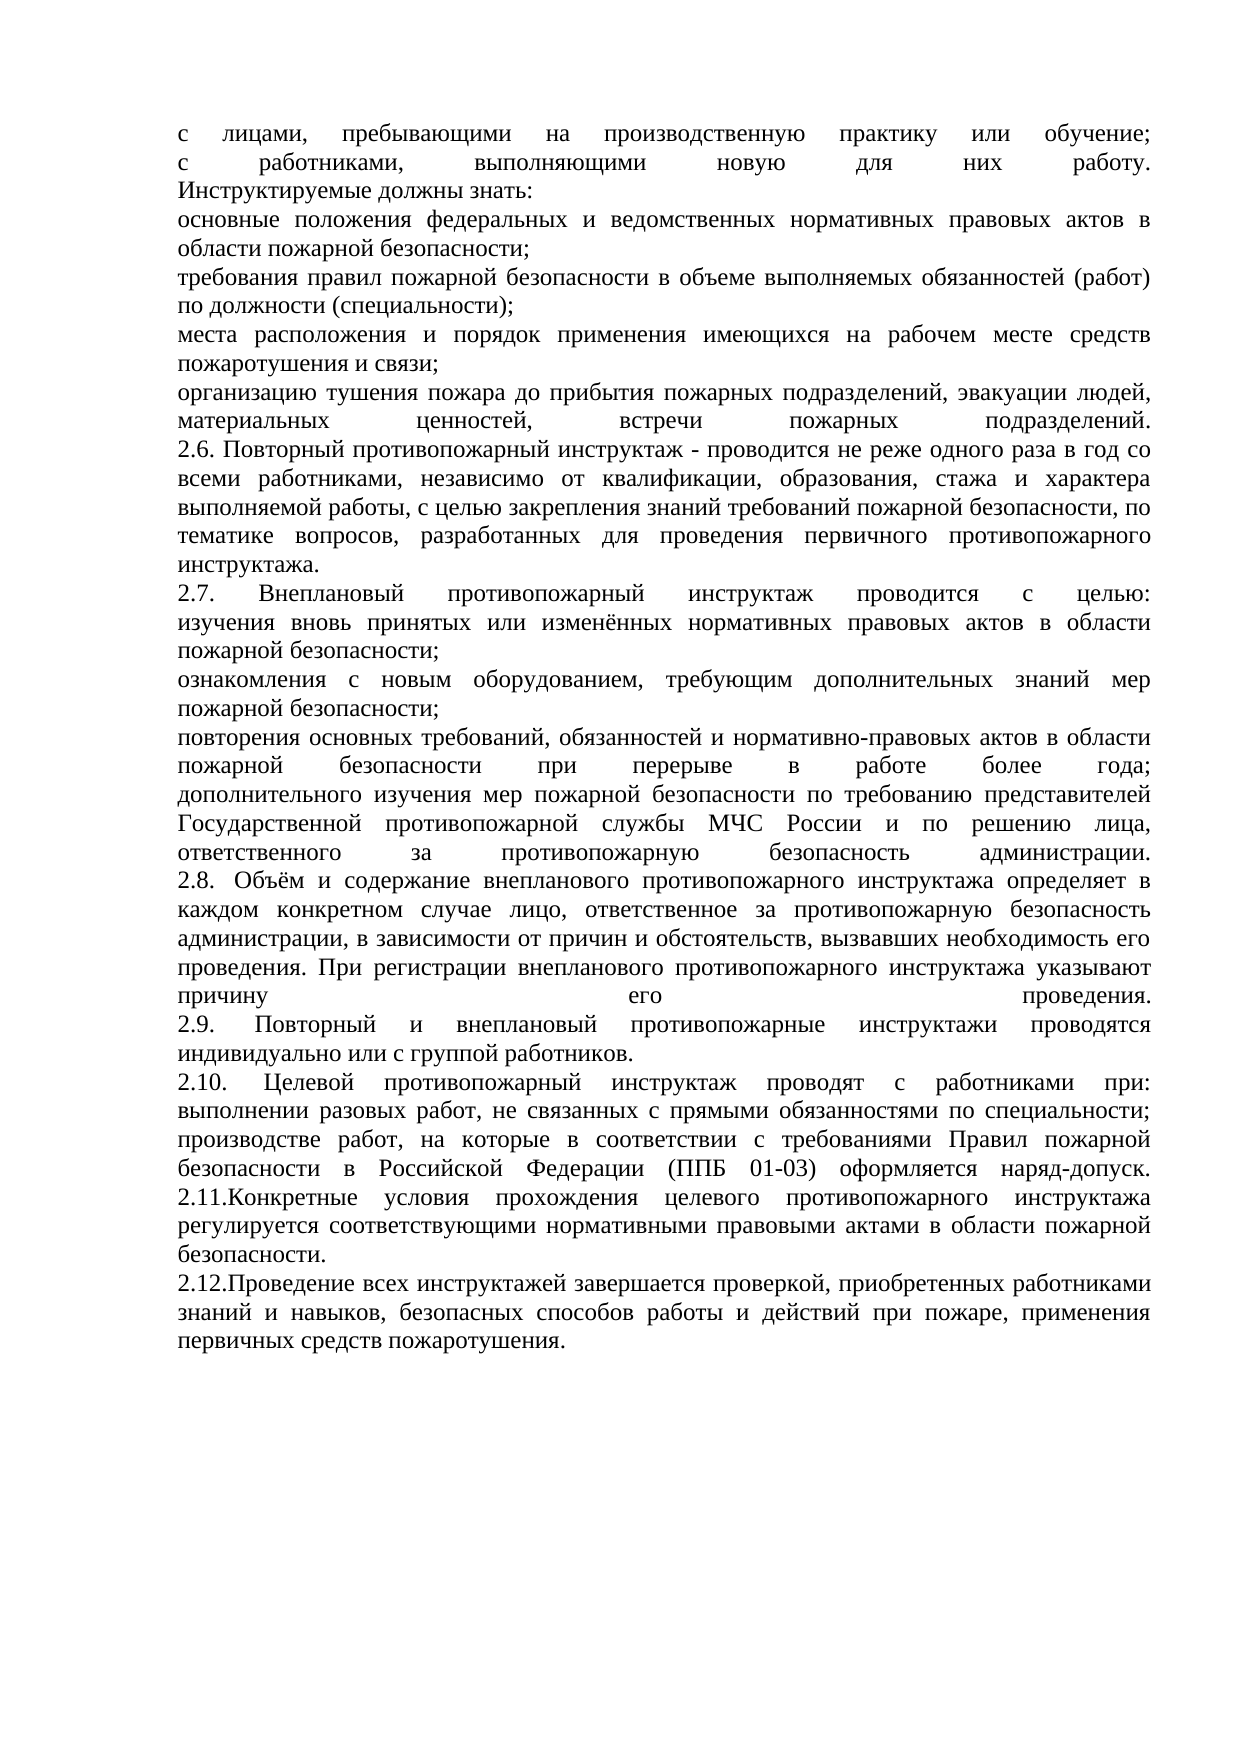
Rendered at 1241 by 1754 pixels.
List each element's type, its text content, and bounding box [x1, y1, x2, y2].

text 2.7. Внеплановый противопожарный инструктаж проводится с целью: изучения вновь принятых или изменённых нормативных правовых актов в области пожарной безопасности; [177, 578, 1152, 664]
text 2.10. Целевой противопожарный инструктаж проводят с работниками при: выполнении разовых работ, не связанных с прямыми обязанностями по специальности; производстве работ, на которые в соответствии с требованиями Правил пожарной безопасности в Российской Федерации (ППБ 01-03) оформляется наряд-допуск. 2.11.Конкретные условия прохождения целевого противопожарного инструктажа регулируется соответствующими нормативными правовыми актами в области пожарной безопасности. [177, 1067, 1152, 1268]
text с лицами, пребывающими на производственную практику или обучение; с работниками, выполняющими новую для них работу. Инструктируемые должны знать: [177, 118, 1152, 204]
text требования правил пожарной безопасности в объеме выполняемых обязанностей (работ) по должности (специальности); [177, 262, 1152, 319]
text повторения основных требований, обязанностей и нормативно-правовых актов в области пожарной безопасности при перерыве в работе более года; дополнительного изучения мер пожарной безопасности по требованию представителей Государственной противопожарной службы МЧС России и по решению лица, ответственного за противопожарную безопасность администрации. 2.8. Объём и содержание внепланового противопожарного инструктажа определяет в каждом конкретном случае лицо, ответственное за противопожарную безопасность администрации, в зависимости от причин и обстоятельств, вызвавших необходимость его проведения. При регистрации внепланового противопожарного инструктажа указывают причину его проведения. 2.9. Повторный и внеплановый противопожарные инструктажи проводятся индивидуально или с группой работников. [177, 722, 1152, 1067]
text организацию тушения пожара до прибытия пожарных подразделений, эвакуации людей, материальных ценностей, встречи пожарных подразделений. 2.6. Повторный противопожарный инструктаж - проводится не реже одного раза в год со всеми работниками, независимо от квалификации, образования, стажа и характера выполняемой работы, с целью закрепления знаний требований пожарной безопасности, по тематике вопросов, разработанных для проведения первичного противопожарного инструктажа. [177, 377, 1152, 578]
text основные положения федеральных и ведомственных нормативных правовых актов в области пожарной безопасности; [177, 204, 1152, 262]
text 2.12.Проведение всех инструктажей завершается проверкой, приобретенных работниками знаний и навыков, безопасных способов работы и действий при пожаре, применения первичных средств пожаротушения. [177, 1268, 1152, 1354]
text места расположения и порядок применения имеющихся на рабочем месте средств пожаротушения и связи; [177, 319, 1152, 377]
text ознакомления с новым оборудованием, требующим дополнительных знаний мер пожарной безопасности; [177, 664, 1152, 722]
